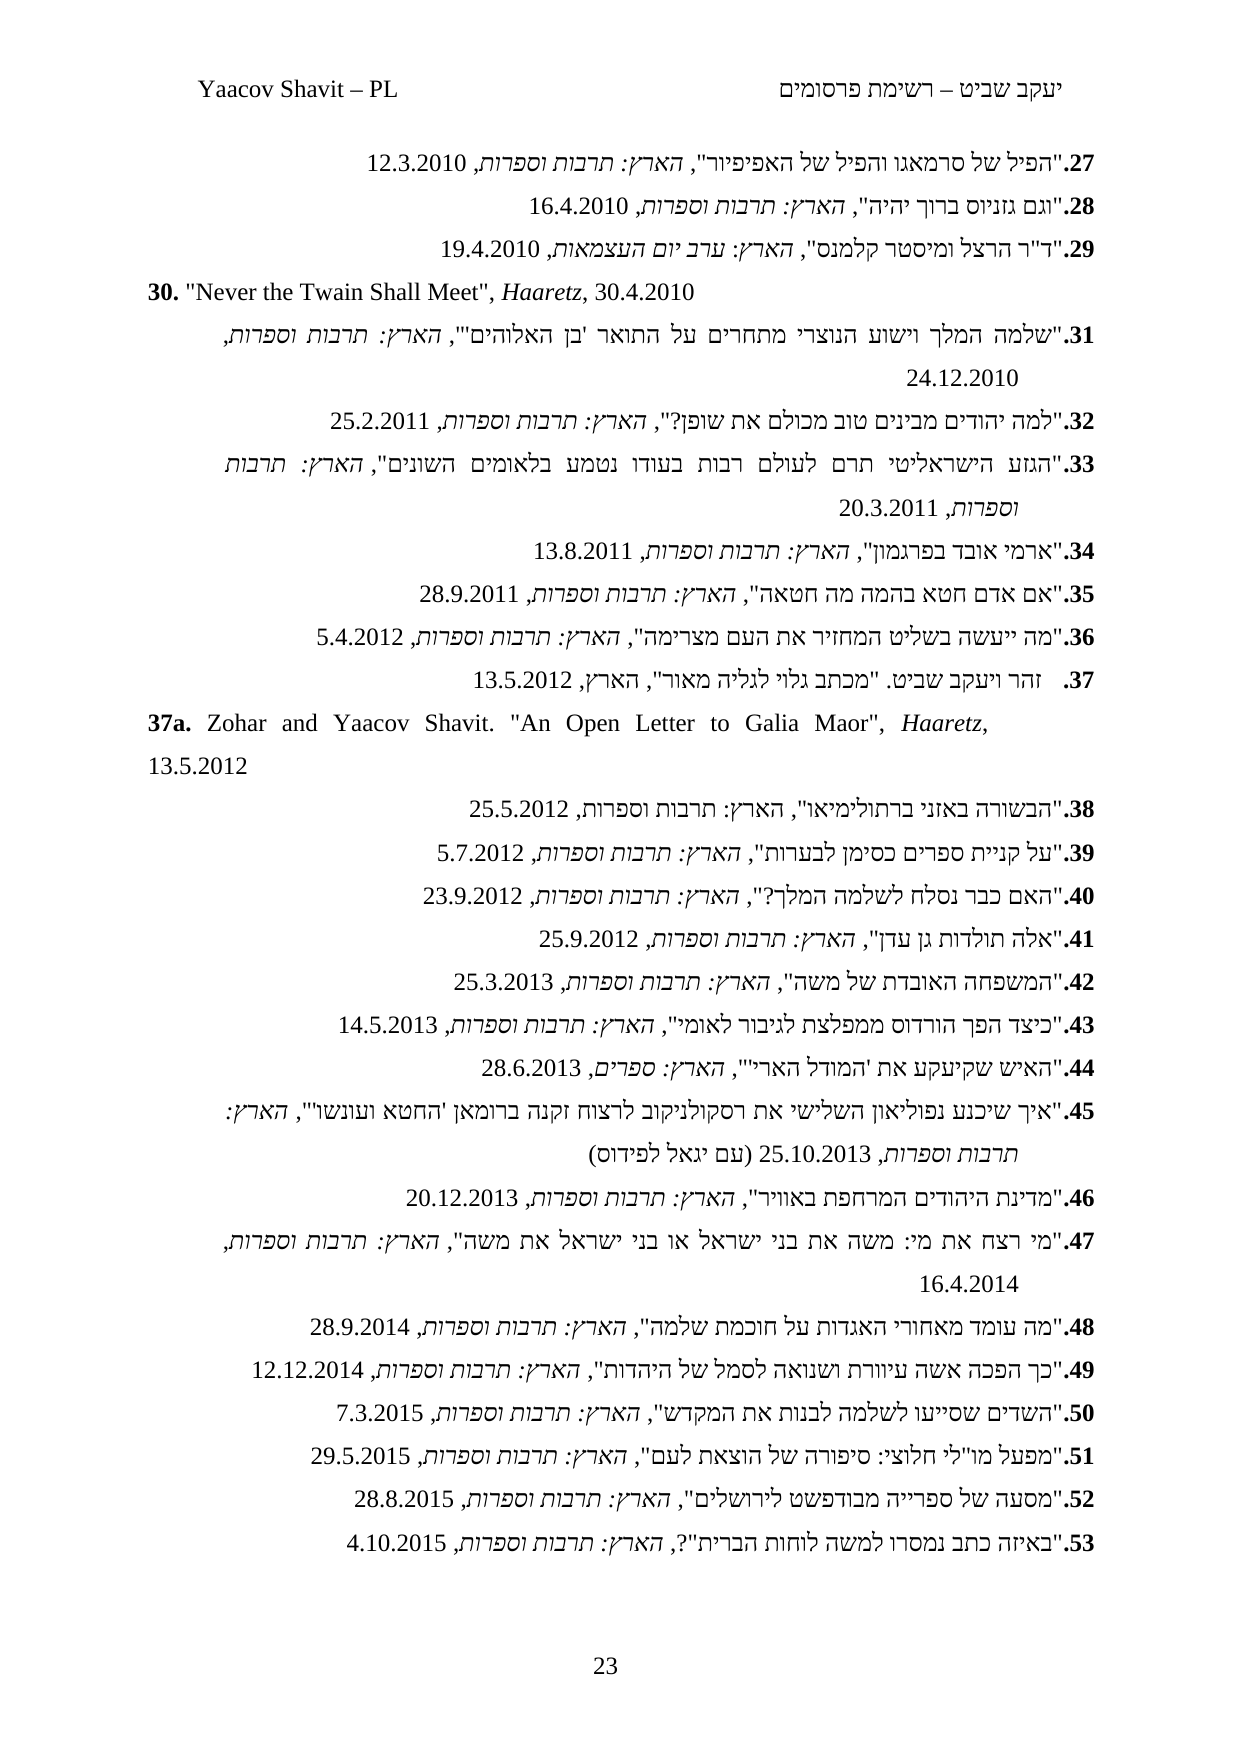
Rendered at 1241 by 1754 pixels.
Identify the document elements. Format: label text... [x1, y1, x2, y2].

list "השדים שסייעו לשלמה לבנות את המקדש", הארץ: תרבות וספרות, 7.3.2015 [223, 1398, 1063, 1427]
list "באיזה כתב נמסרו למשה לוחות הברית"?, הארץ: תרבות וספרות, 4.10.2015 [223, 1528, 1063, 1556]
list "מה ייעשה בשליט המחזיר את העם מצרימה", הארץ: תרבות וספרות, 5.4.2012 [223, 622, 1063, 651]
list "ד"ר הרצל ומיסטר קלמנס", הארץ: ערב יום העצמאות, 19.4.2010 [223, 234, 1063, 263]
list "הגזע הישראליטי תרם לעולם רבות בעודו נטמע בלאומים השונים", הארץ: תרבות וספרות, 20.3.2011 [223, 449, 1063, 521]
list "אלה תולדות גן עדן", הארץ: תרבות וספרות, 25.9.2012 [223, 924, 1063, 953]
list "האיש שקיעקע את 'המודל הארי'", הארץ: ספרים, 28.6.2013 [223, 1053, 1063, 1082]
list "מפעל מו"לי חלוצי: סיפורה של הוצאת לעם", הארץ: תרבות וספרות, 29.5.2015 [223, 1441, 1063, 1470]
list "על קניית ספרים כסימן לבערות", הארץ: תרבות וספרות, 5.7.2012 [223, 838, 1063, 866]
list "מסעה של ספרייה מבודפשט לירושלים", הארץ: תרבות וספרות, 28.8.2015 [223, 1484, 1063, 1513]
list "הבשורה באזני ברתולימיאו", הארץ: תרבות וספרות, 25.5.2012 [223, 794, 1063, 823]
text 37a. Zohar and Yaacov Shavit. "An Open Letter to Galia Maor", Haaretz, 13.5.2012 [148, 708, 988, 780]
list "שלמה המלך וישוע הנוצרי מתחרים על התואר 'בן האלוהים'", הארץ: תרבות וספרות, 24.12.2010 [223, 320, 1063, 392]
list "המשפחה האובדת של משה", הארץ: תרבות וספרות, 25.3.2013 [223, 967, 1063, 996]
list זהר ויעקב שביט. "מכתב גלוי לגליה מאור", הארץ, 13.5.2012 [223, 665, 1063, 694]
list "Never the Twain Shall Meet", Haaretz, 30.4.2010 [148, 277, 988, 306]
list "כך הפכה אשה עיוורת ושנואה לסמל של היהדות", הארץ: תרבות וספרות, 12.12.2014 [223, 1355, 1063, 1384]
list "מי רצח את מי: משה את בני ישראל או בני ישראל את משה", הארץ: תרבות וספרות, 16.4.2014 [223, 1226, 1063, 1298]
list "האם כבר נסלח לשלמה המלך?", הארץ: תרבות וספרות, 23.9.2012 [223, 881, 1063, 909]
list "הפיל של סרמאגו והפיל של האפיפיור", הארץ: תרבות וספרות, 12.3.2010 [223, 148, 1063, 176]
list "וגם גזניוס ברוך יהיה", הארץ: תרבות וספרות, 16.4.2010 [223, 191, 1063, 219]
list "איך שיכנע נפוליאון השלישי את רסקולניקוב לרצוח זקנה ברומאן 'החטא ועונשו'", הארץ: תרבות וספרות, 25.10.2013 (עם יגאל לפידוס) [223, 1096, 1063, 1168]
list "אם אדם חטא בהמה מה חטאה", הארץ: תרבות וספרות, 28.9.2011 [223, 579, 1063, 608]
list "מדינת היהודים המרחפת באוויר", הארץ: תרבות וספרות, 20.12.2013 [223, 1183, 1063, 1211]
list "ארמי אובד בפרגמון", הארץ: תרבות וספרות, 13.8.2011 [223, 536, 1063, 564]
list "למה יהודים מבינים טוב מכולם את שופן?", הארץ: תרבות וספרות, 25.2.2011 [223, 406, 1063, 435]
list "כיצד הפך הורדוס ממפלצת לגיבור לאומי", הארץ: תרבות וספרות, 14.5.2013 [223, 1010, 1063, 1039]
list "מה עומד מאחורי האגדות על חוכמת שלמה", הארץ: תרבות וספרות, 28.9.2014 [223, 1312, 1063, 1341]
